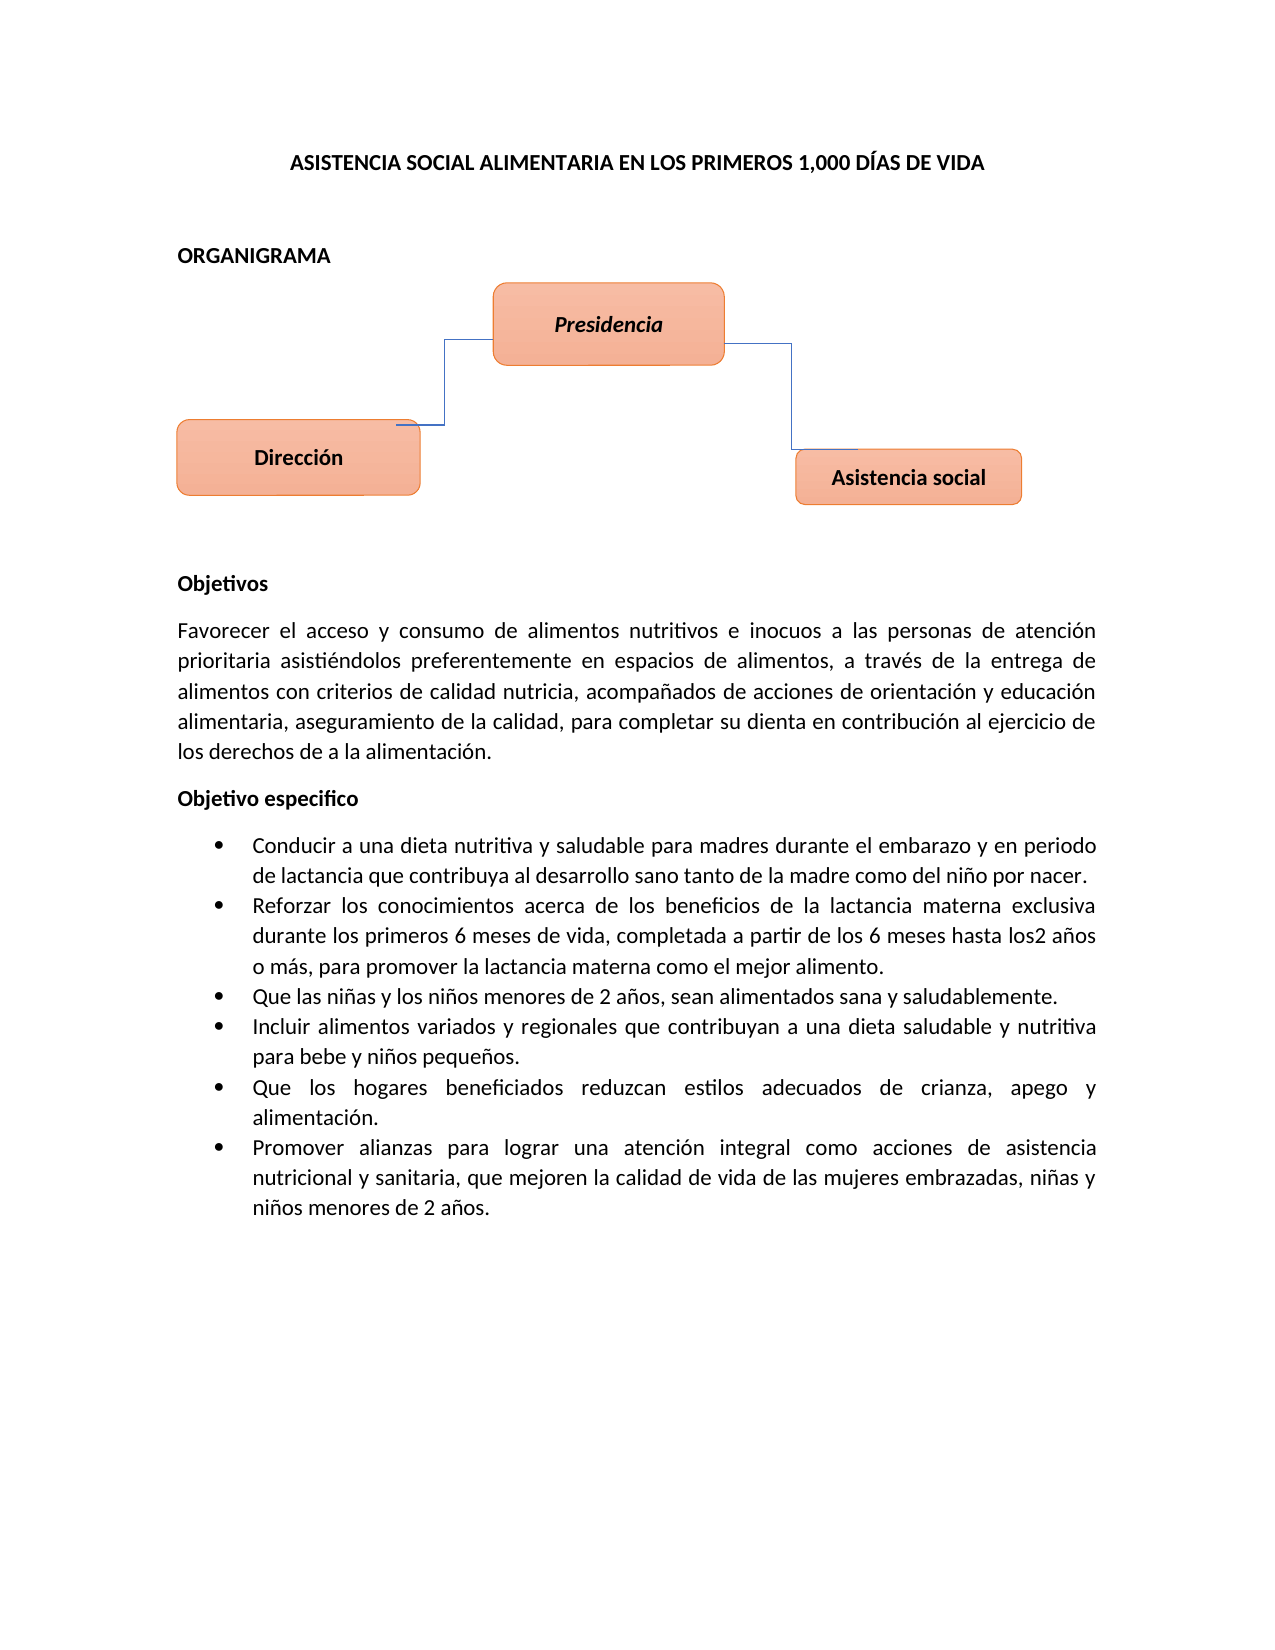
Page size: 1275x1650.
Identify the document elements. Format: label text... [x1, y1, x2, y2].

list Conducir a una dieta nutritiva y saludable para madres durante el embarazo y en periodo de lactancia que contribuya al desarrollo sano tanto de la madre como del niño por nacer. [215, 831, 1098, 889]
list Que las niñas y los niños menores de 2 años, sean alimentados sana y saludablemente. [215, 982, 1098, 1010]
text Favorecer el acceso y consumo de alimentos nutritivos e inocuos a las personas de atención prioritaria asistiéndolos preferentemente en espacios de alimentos, a través de la entrega de alimentos con criterios de calidad nutricia, acompañados de acciones de orientación y educación alimentaria, aseguramiento de la calidad, para completar su dienta en contribución al ejercicio de los derechos de a la alimentación. [177, 616, 1098, 765]
text ORGANIGRAMA [177, 241, 1098, 269]
list Promover alianzas para lograr una atención integral como acciones de asistencia nutricional y sanitaria, que mejoren la calidad de vida de las mujeres embrazadas, niñas y niños menores de 2 años. [215, 1133, 1098, 1221]
list Incluir alimentos variados y regionales que contribuyan a una dieta saludable y nutritiva para bebe y niños pequeños. [215, 1012, 1098, 1070]
text Objetivos [177, 569, 1098, 597]
text ASISTENCIA SOCIAL ALIMENTARIA EN LOS PRIMEROS 1,000 DÍAS DE VIDA [177, 148, 1098, 176]
list Que los hogares beneficiados reduzcan estilos adecuados de crianza, apego y alimentación. [215, 1073, 1098, 1131]
text Objetivo especifico [177, 784, 1098, 812]
list Reforzar los conocimientos acerca de los beneficios de la lactancia materna exclusiva durante los primeros 6 meses de vida, completada a partir de los 6 meses hasta los2 años o más, para promover la lactancia materna como el mejor alimento. [215, 891, 1098, 980]
